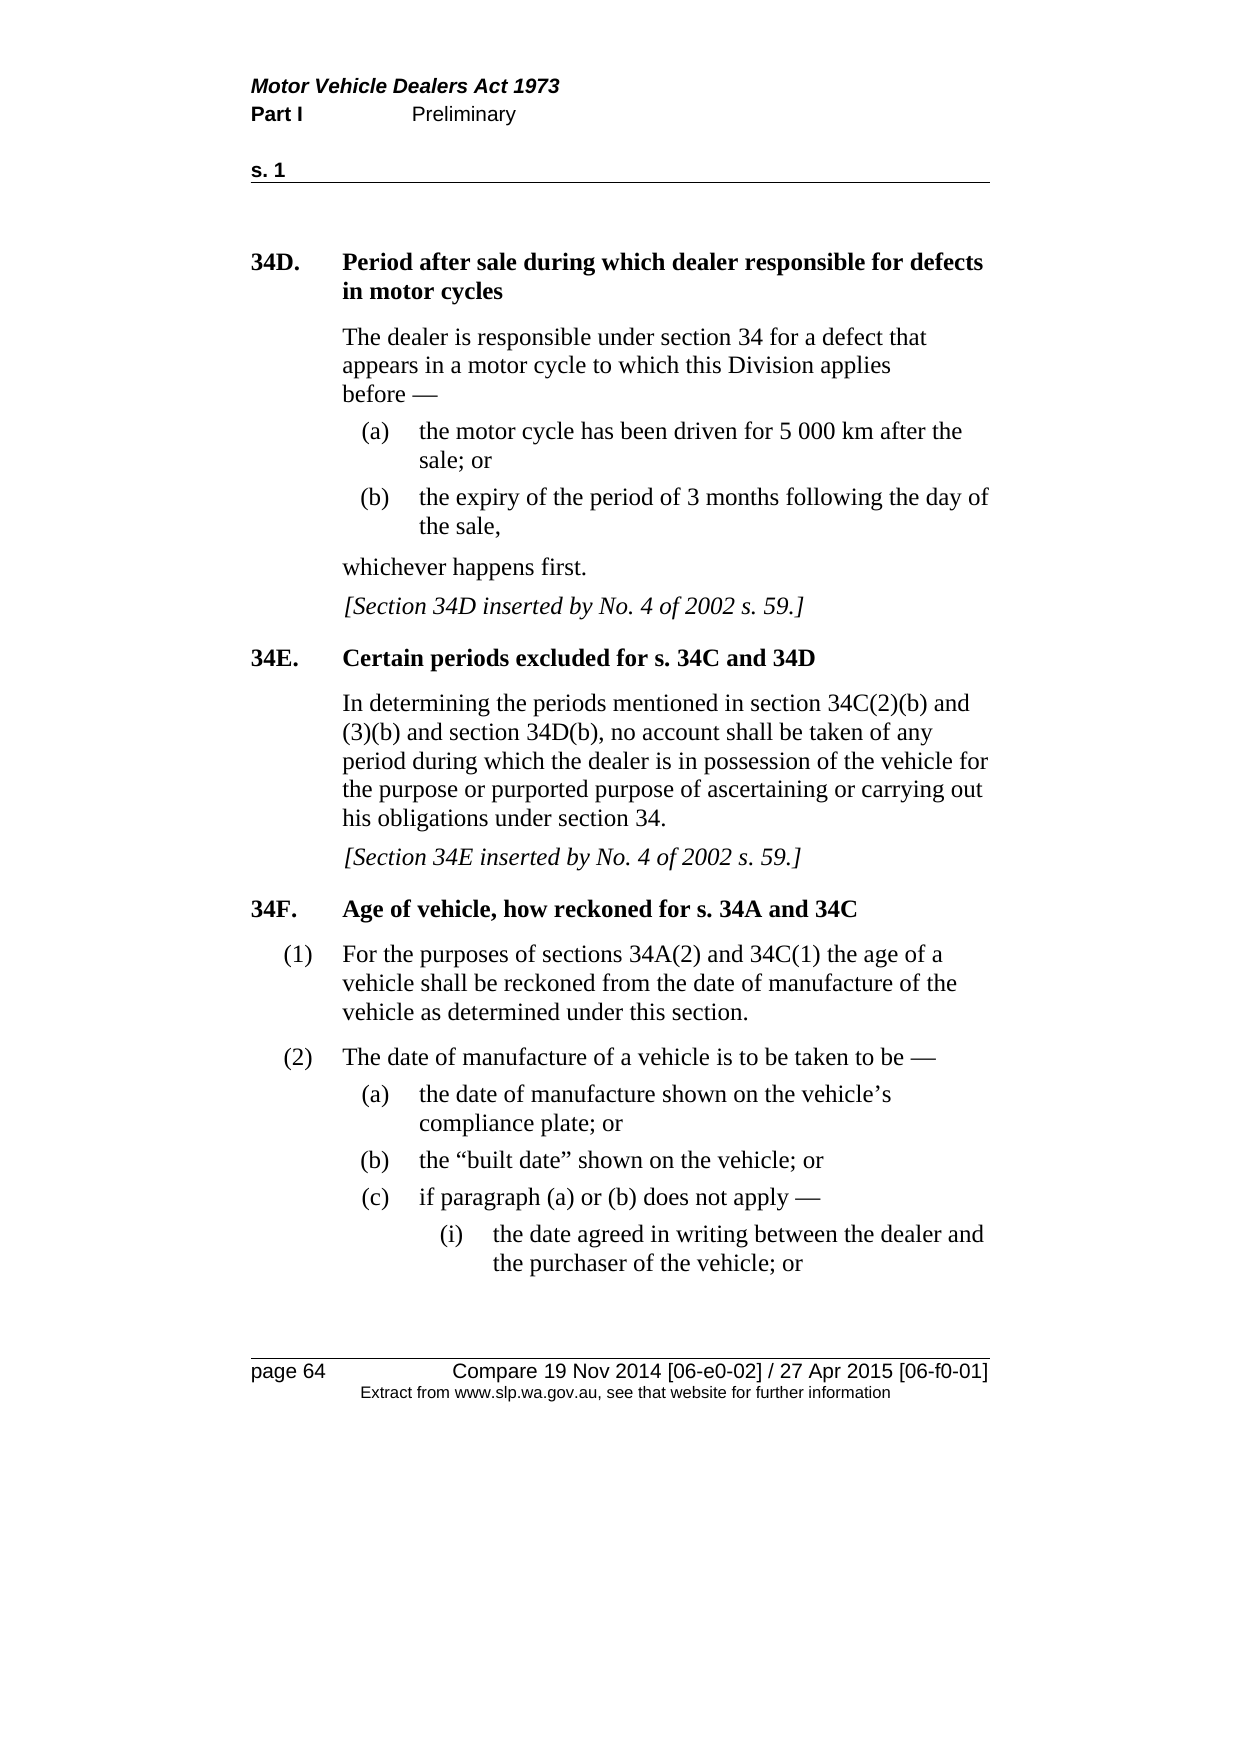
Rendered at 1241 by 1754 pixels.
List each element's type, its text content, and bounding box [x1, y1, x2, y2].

text whichever happens first. [251, 552, 990, 581]
text (c) if paragraph (a) or (b) does not apply — [251, 1182, 990, 1211]
text (a) the motor cycle has been driven for 5 000 km after the sale; or [251, 416, 990, 474]
subtitle 34D. Period after sale during which dealer responsible for defects in motor cycles [251, 247, 990, 305]
text In determining the periods mentioned in section 34C(2)(b) and (3)(b) and section 34D(b), no account shall be taken of any period during which the dealer is in possession of the vehicle for the purpose or purported purpose of ascertaining or carrying out his obligations under section 34. [251, 688, 990, 832]
text (1) For the purposes of sections 34A(2) and 34C(1) the age of a vehicle shall be reckoned from the date of manufacture of the vehicle as determined under this section. [251, 939, 990, 1026]
text (b) the “built date” shown on the vehicle; or [251, 1145, 990, 1174]
subtitle 34E. Certain periods excluded for s. 34C and 34D [251, 643, 990, 672]
text (a) the date of manufacture shown on the vehicle’s compliance plate; or [251, 1079, 990, 1137]
text (b) the expiry of the period of 3 months following the day of the sale, [251, 482, 990, 539]
text [Section 34D inserted by No. 4 of 2002 s. 59.] [251, 591, 990, 620]
text (i) the date agreed in writing between the dealer and the purchaser of the vehicle; or [251, 1219, 990, 1277]
text The dealer is responsible under section 34 for a defect that appears in a motor cycle to which this Division applies before — [251, 322, 990, 408]
text (2) The date of manufacture of a vehicle is to be taken to be — [251, 1042, 990, 1071]
text [Section 34E inserted by No. 4 of 2002 s. 59.] [251, 842, 990, 871]
subtitle 34F. Age of vehicle, how reckoned for s. 34A and 34C [251, 894, 990, 923]
